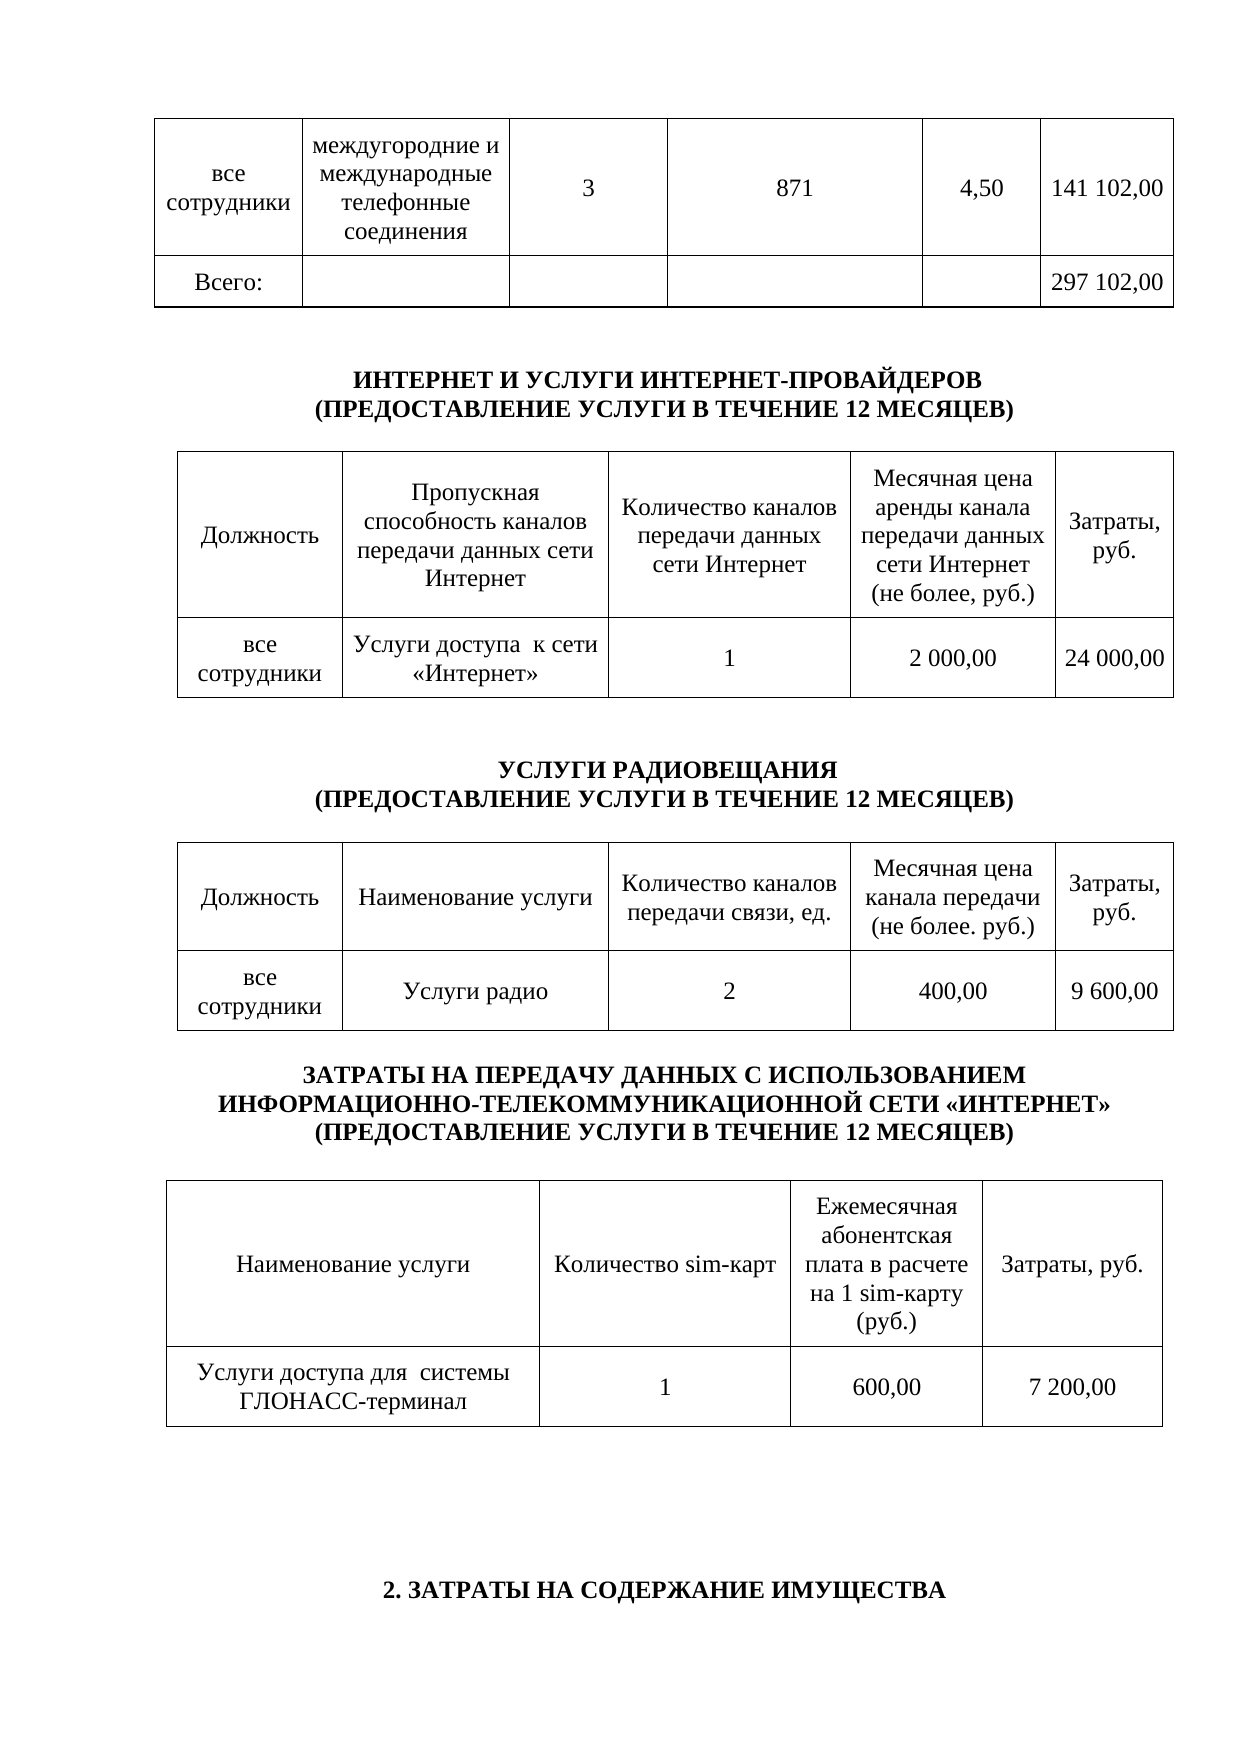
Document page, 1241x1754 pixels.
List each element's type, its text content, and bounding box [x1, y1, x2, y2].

table_cell 1 [609, 618, 850, 697]
table_header Количество каналов передачи связи, ед. [609, 843, 850, 950]
table_cell 2 000,00 [851, 618, 1055, 697]
table_header Должность [178, 452, 342, 617]
table_cell 297 102,00 [1041, 256, 1173, 306]
table_cell Услуги доступа для системы ГЛОНАСС-терминал [167, 1347, 539, 1426]
table_cell 4,50 [923, 119, 1040, 255]
table_cell Всего: [155, 256, 302, 306]
table_cell [923, 256, 1040, 306]
table_header Месячная цена канала передачи (не более. руб.) [851, 843, 1055, 950]
table_cell 3 [510, 119, 667, 255]
table_cell 2 [609, 951, 850, 1030]
table_cell 24 000,00 [1056, 618, 1173, 697]
table_cell Услуги радио [343, 951, 608, 1030]
table_header Наименование услуги [167, 1181, 539, 1346]
table_cell 871 [668, 119, 922, 255]
table_header Пропускная способность каналов передачи данных сети Интернет [343, 452, 608, 617]
table_header Затраты, руб. [1056, 452, 1173, 617]
table_cell 9 600,00 [1056, 951, 1173, 1030]
table_header Наименование услуги [343, 843, 608, 950]
title (ПРЕДОСТАВЛЕНИЕ УСЛУГИ В ТЕЧЕНИЕ 12 МЕСЯЦЕВ) [177, 784, 1152, 813]
table_cell 7 200,00 [983, 1347, 1162, 1426]
text ИНТЕРНЕТ И УСЛУГИ ИНТЕРНЕТ-ПРОВАЙДЕРОВ [177, 365, 1152, 394]
text УСЛУГИ РАДИОВЕЩАНИЯ [177, 756, 1152, 784]
table_header Ежемесячная абонентская плата в расчете на 1 sim-карту (руб.) [791, 1181, 982, 1346]
table_cell [668, 256, 922, 306]
text ЗАТРАТЫ НА ПЕРЕДАЧУ ДАННЫХ С ИСПОЛЬЗОВАНИЕМ ИНФОРМАЦИОННО-ТЕЛЕКОММУНИКАЦИОННОЙ СЕТИ «ИНТЕРНЕТ» (ПРЕДОСТАВЛЕНИЕ УСЛУГИ В ТЕЧЕНИЕ 12 МЕСЯЦЕВ) [177, 1060, 1152, 1146]
table_cell 1 [540, 1347, 790, 1426]
table_cell 600,00 [791, 1347, 982, 1426]
table_cell все сотрудники [178, 618, 342, 697]
table_cell 141 102,00 [1041, 119, 1173, 255]
table_cell [303, 256, 509, 306]
title 2. ЗАТРАТЫ НА СОДЕРЖАНИЕ ИМУЩЕСТВА [177, 1575, 1152, 1604]
table_header Месячная цена аренды канала передачи данных сети Интернет (не более, руб.) [851, 452, 1055, 617]
table_cell Услуги доступа к сети «Интернет» [343, 618, 608, 697]
table_cell междугородние и международные телефонные соединения [303, 119, 509, 255]
title (ПРЕДОСТАВЛЕНИЕ УСЛУГИ В ТЕЧЕНИЕ 12 МЕСЯЦЕВ) [177, 394, 1152, 422]
table_header Количество каналов передачи данных сети Интернет [609, 452, 850, 617]
table_cell 400,00 [851, 951, 1055, 1030]
table_cell [510, 256, 667, 306]
table_header Затраты, руб. [983, 1181, 1162, 1346]
table_header Должность [178, 843, 342, 950]
table_header Количество sim-карт [540, 1181, 790, 1346]
table_cell все сотрудники [155, 119, 302, 255]
table_cell все сотрудники [178, 951, 342, 1030]
table_header Затраты, руб. [1056, 843, 1173, 950]
